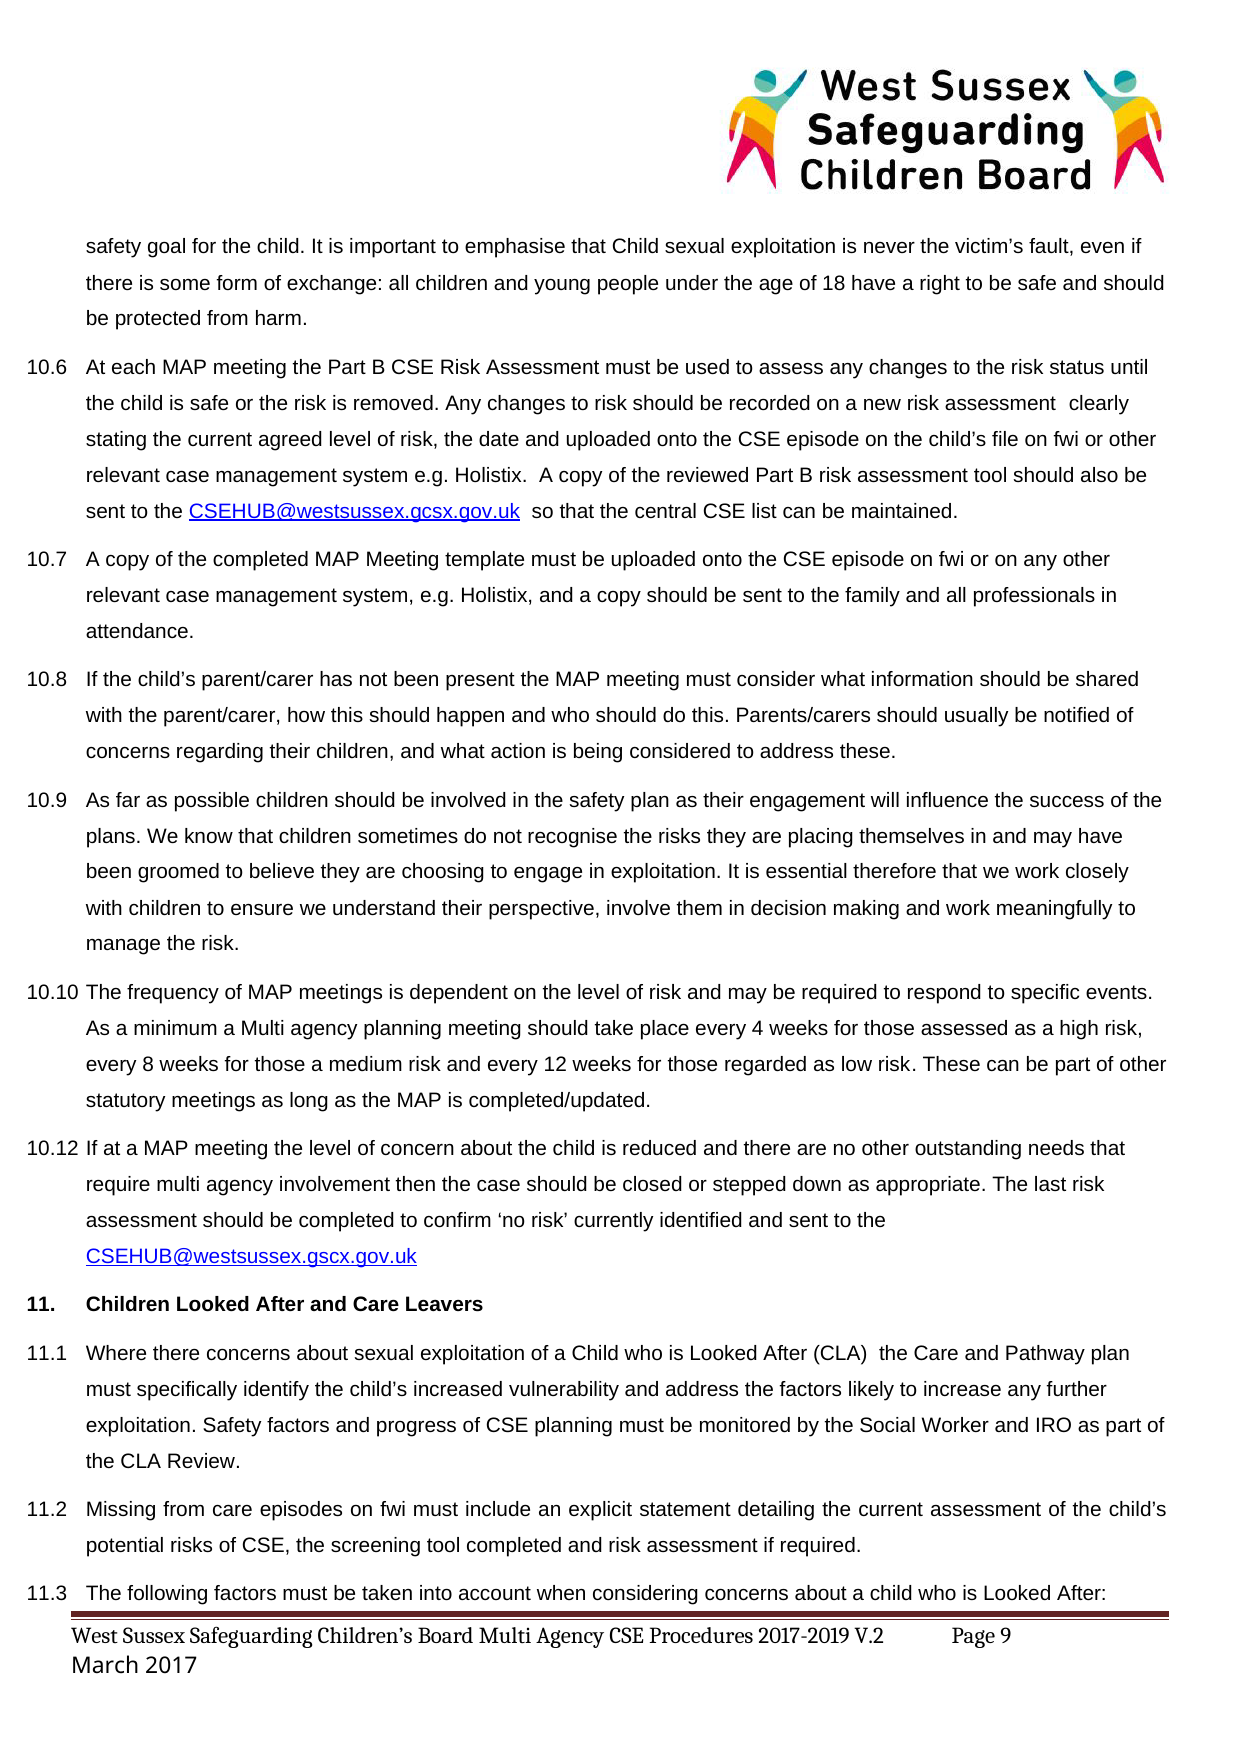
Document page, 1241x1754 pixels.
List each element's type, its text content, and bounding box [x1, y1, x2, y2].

text 10.9 As far as possible children should be involved in the safety plan as their engagement will influence the success of the plans. We know that children sometimes do not recognise the risks they are placing themselves in and may have been groomed to believe they are choosing to engage in exploitation. It is essential therefore that we work closely with children to ensure we understand their perspective, involve them in decision making and work meaningfully to manage the risk. [26, 787, 1169, 955]
text 10.7 A copy of the completed MAP Meeting template must be uploaded onto the CSE episode on fwi or on any other relevant case management system, e.g. Holistix, and a copy should be sent to the family and all professionals in attendance. [26, 547, 1169, 643]
text 11.2 Missing from care episodes on fwi must include an explicit statement detailing the current assessment of the child’s potential risks of CSE, the screening tool completed and risk assessment if required. [26, 1497, 1169, 1557]
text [26, 234, 1169, 330]
text 10.10 The frequency of MAP meetings is dependent on the level of risk and may be required to respond to specific events. As a minimum a Multi agency planning meeting should take place every 4 weeks for those assessed as a high risk, every 8 weeks for those a medium risk and every 12 weeks for those regarded as low risk. These can be part of other statutory meetings as long as the MAP is completed/updated. [26, 980, 1169, 1111]
text 10.6 At each MAP meeting the Part B CSE Risk Assessment must be used to assess any changes to the risk status until the child is safe or the risk is removed. Any changes to risk should be recorded on a new risk assessment clearly stating the current agreed level of risk, the date and uploaded onto the CSE episode on the child’s file on fwi or other relevant case management system e.g. Holistix. A copy of the reviewed Part B risk assessment tool should also be sent to the CSEHUB@westsussex.gcsx.gov.uk so that the central CSE list can be maintained. [26, 355, 1169, 522]
text 11.3 The following factors must be taken into account when considering concerns about a child who is Looked After: [26, 1581, 1169, 1605]
text 11.1 Where there concerns about sexual exploitation of a Child who is Looked After (CLA) the Care and Pathway plan must specifically identify the child’s increased vulnerability and address the factors likely to increase any further exploitation. Safety factors and progress of CSE planning must be monitored by the Social Worker and IRO as part of the CLA Review. [26, 1341, 1169, 1472]
text 11. Children Looked After and Care Leavers [26, 1292, 1169, 1316]
text 10.8 If the child’s parent/carer has not been present the MAP meeting must consider what information should be shared with the parent/carer, how this should happen and who should do this. Parents/carers should usually be notified of concerns regarding their children, and what action is being considered to address these. [26, 667, 1169, 763]
text 10.12 If at a MAP meeting the level of concern about the child is reduced and there are no other outstanding needs that require multi agency involvement then the case should be closed or stepped down as appropriate. The last risk assessment should be completed to confirm ‘no risk’ currently identified and sent to the CSEHUB@westsussex.gscx.gov.uk [26, 1136, 1169, 1268]
